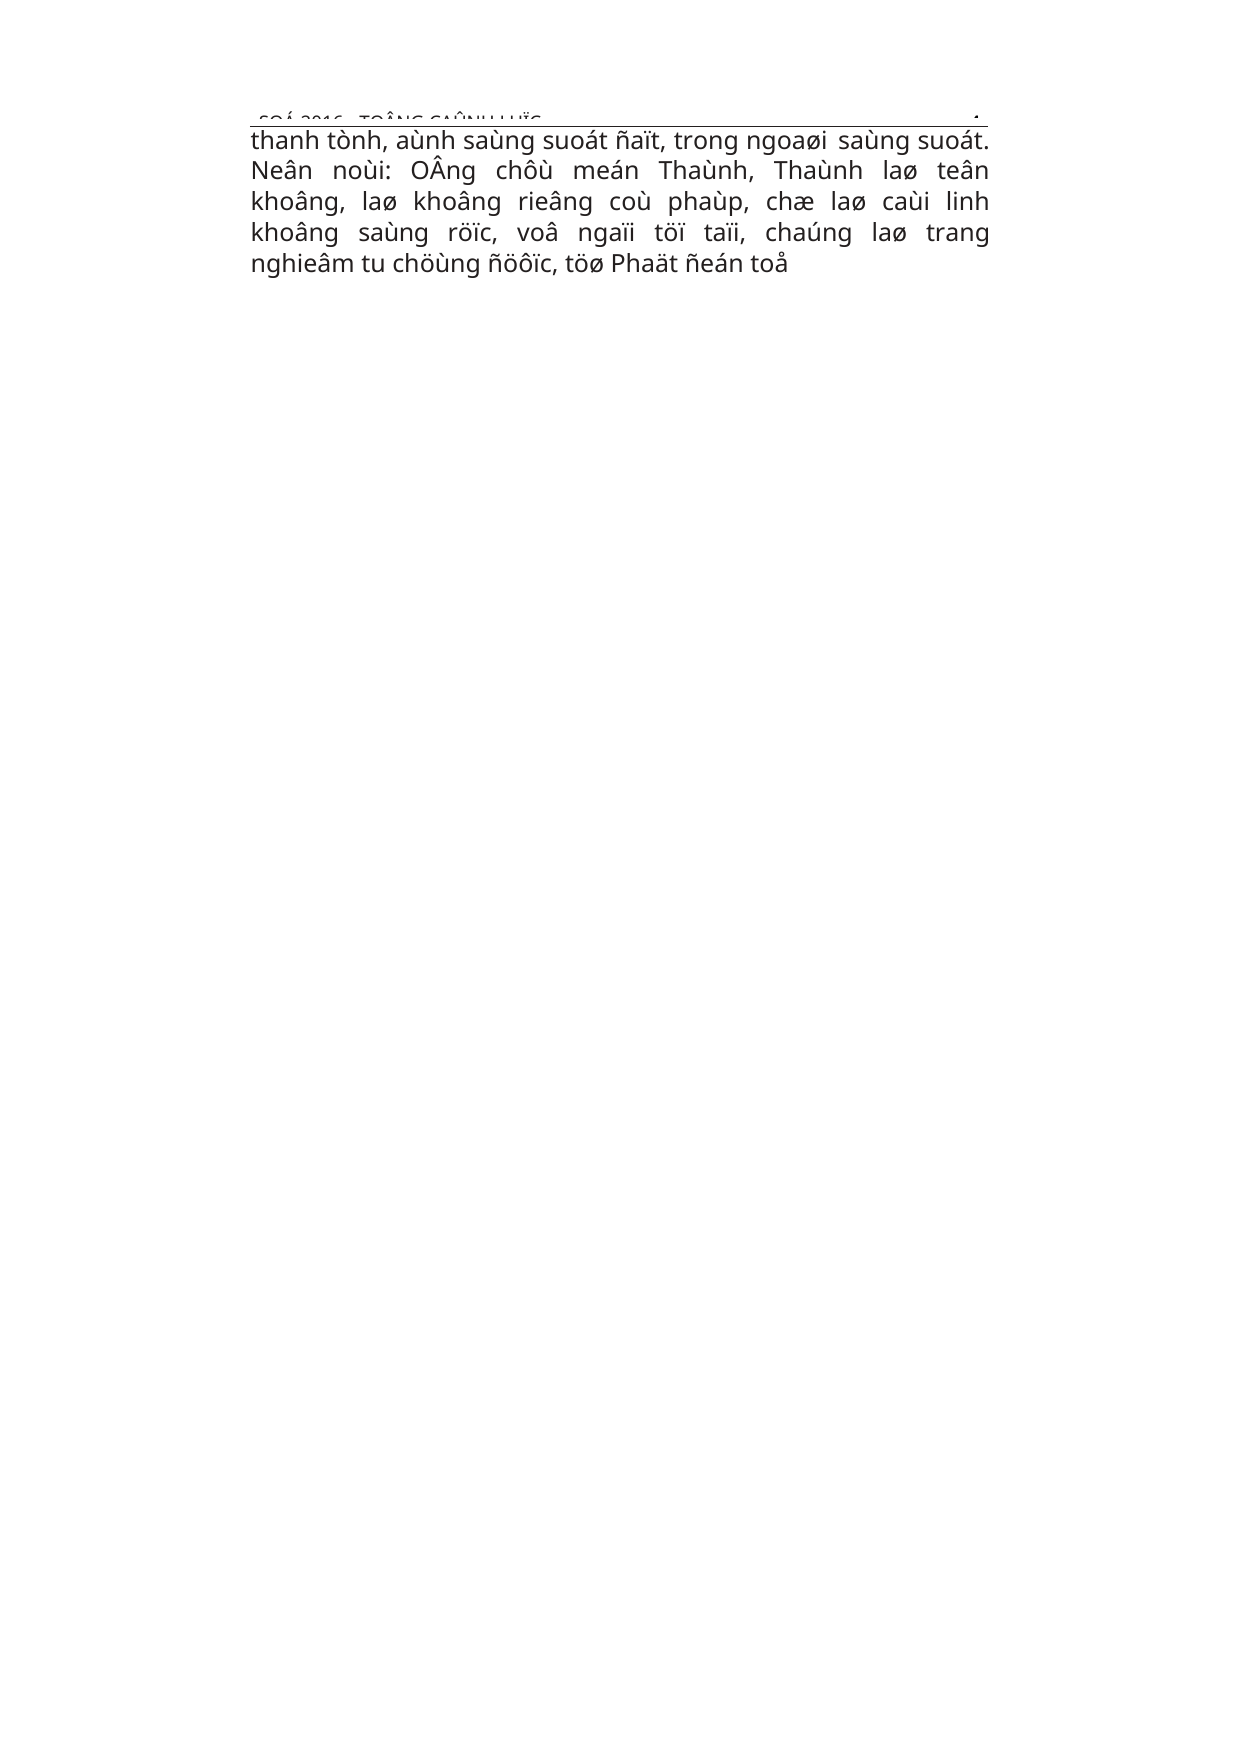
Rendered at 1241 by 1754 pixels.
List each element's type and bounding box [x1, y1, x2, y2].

text [250, 125, 990, 280]
